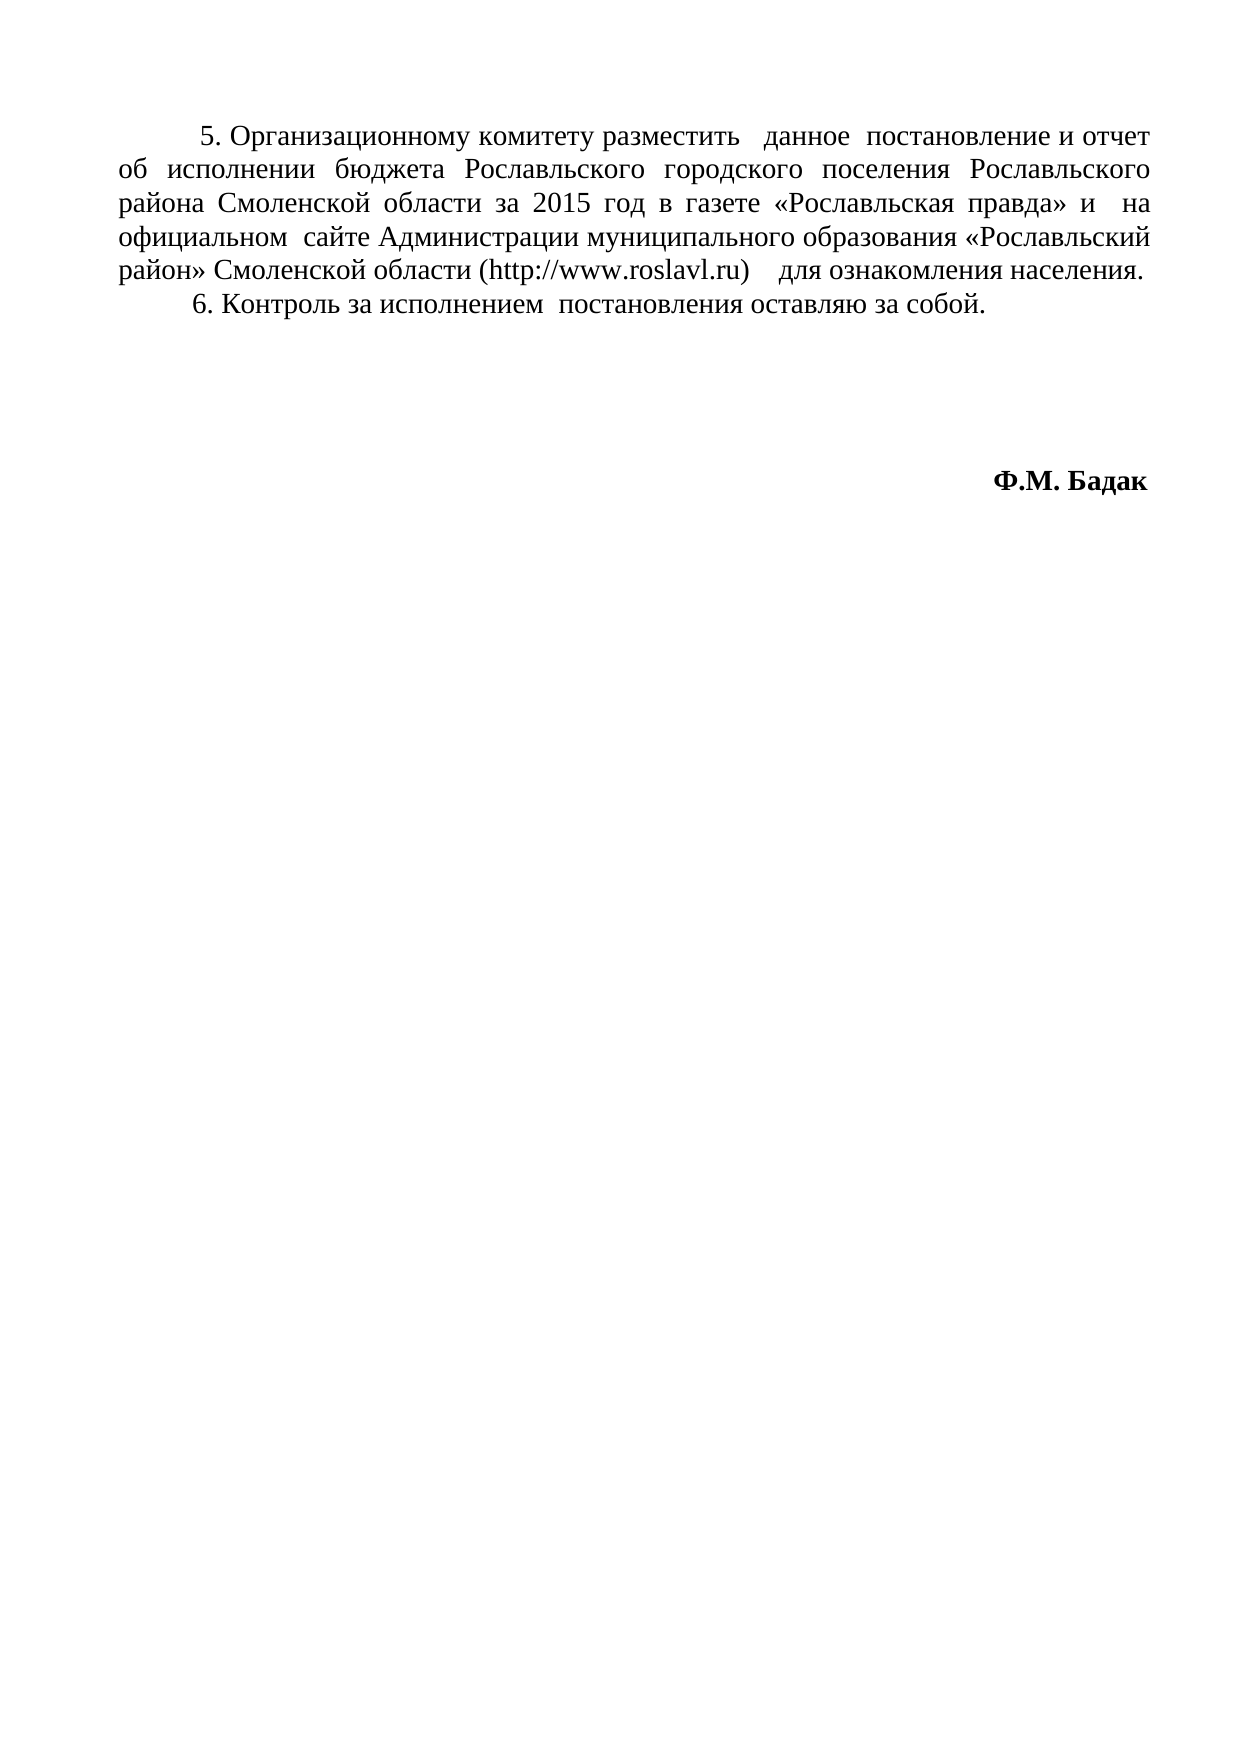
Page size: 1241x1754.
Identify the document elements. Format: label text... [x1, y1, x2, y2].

text 5. Организационному комитету разместить данное постановление и отчет об исполнении бюджета Рославльского городского поселения Рославльского района Смоленской области за 2015 год в газете «Рославльская правда» и на официальном сайте Администрации муниципального образования «Рославльский район» Смоленской области (http://www.roslavl.ru) для ознакомления населения. [118, 118, 1152, 286]
text Ф.М. Бадак [118, 463, 1152, 497]
text 6. Контроль за исполнением постановления оставляю за собой. [118, 286, 1152, 319]
